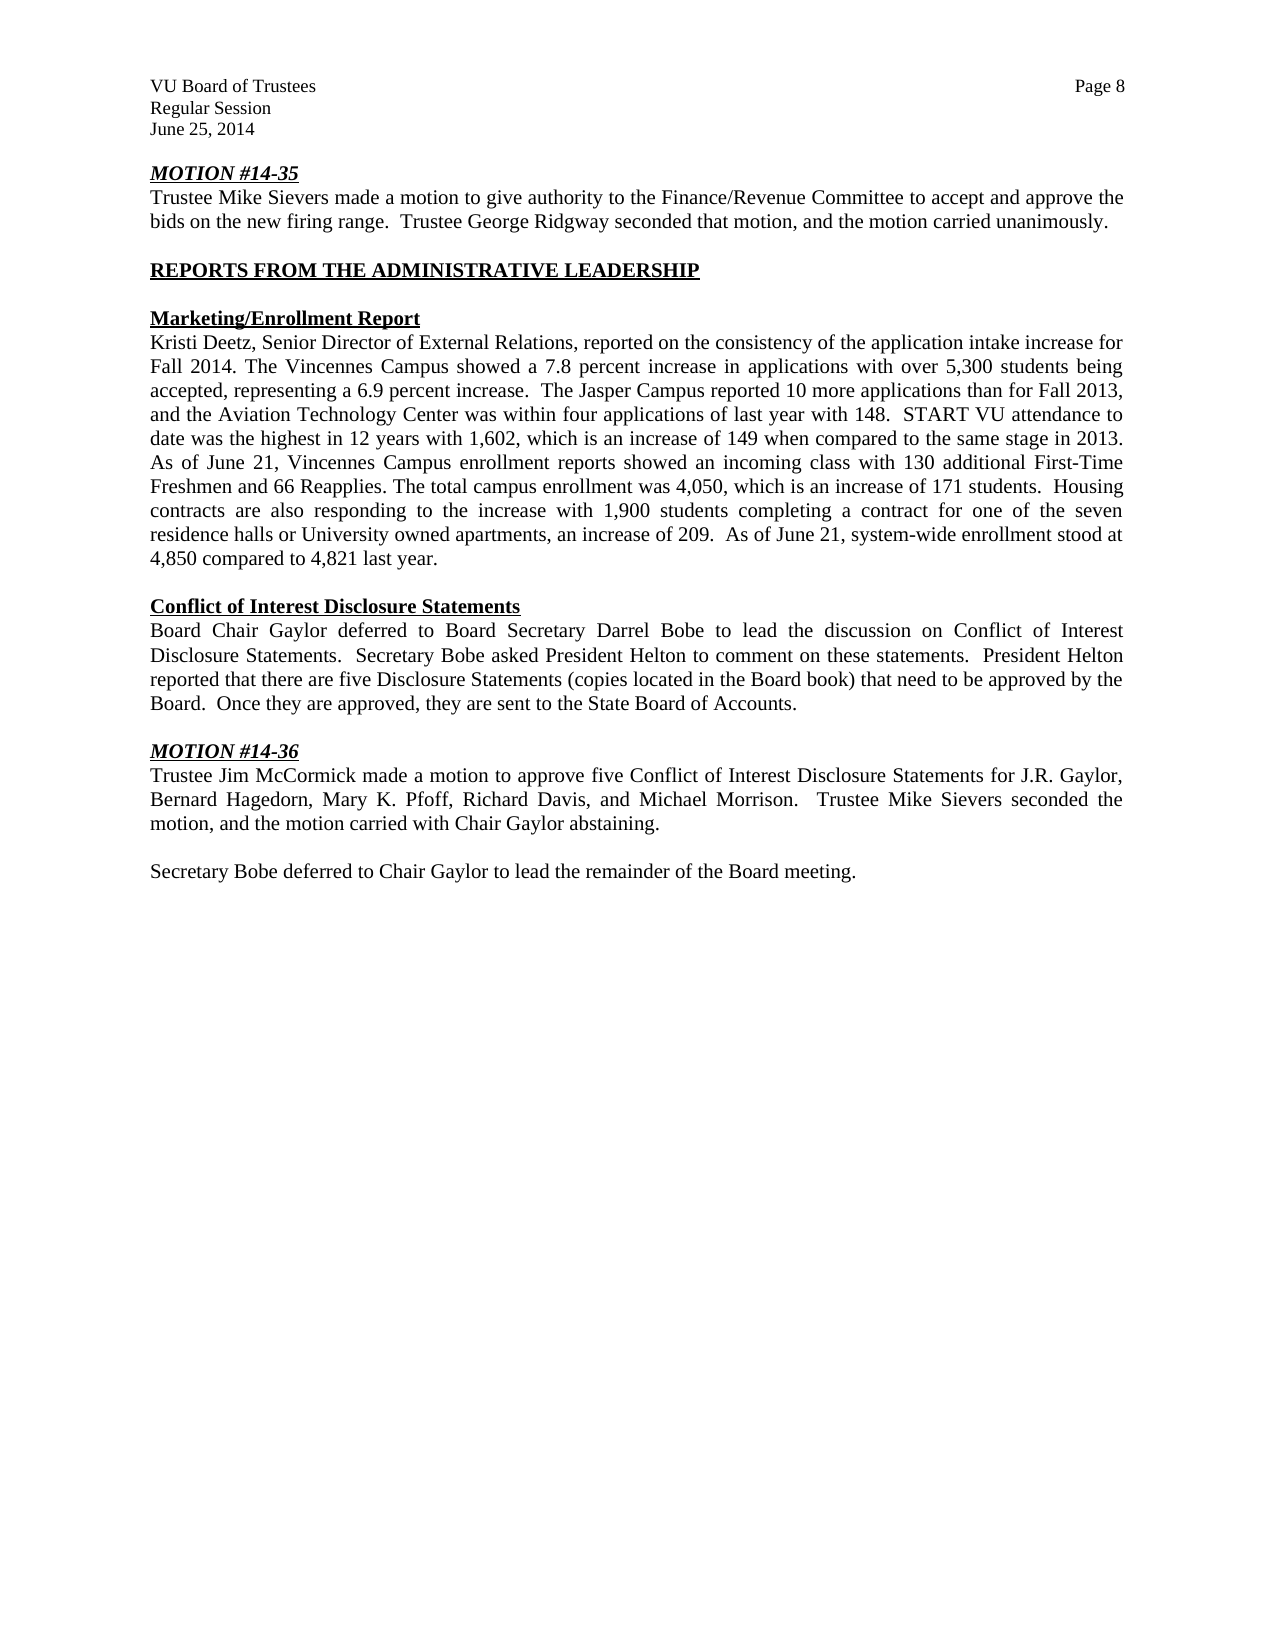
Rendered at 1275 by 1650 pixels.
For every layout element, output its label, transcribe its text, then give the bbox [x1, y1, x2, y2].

text Conflict of Interest Disclosure Statements [150, 594, 1125, 618]
text MOTION #14-35 [150, 161, 1125, 185]
text Trustee Mike Sievers made a motion to give authority to the Finance/Revenue Committee to accept and approve the bids on the new firing range. Trustee George Ridgway seconded that motion, and the motion carried unanimously. [150, 185, 1125, 233]
text REPORTS FROM THE ADMINISTRATIVE LEADERSHIP [150, 257, 1125, 282]
text MOTION #14-36 [150, 739, 1125, 763]
text Kristi Deetz, Senior Director of External Relations, reported on the consistency of the application intake increase for Fall 2014. The Vincennes Campus showed a 7.8 percent increase in applications with over 5,300 students being accepted, representing a 6.9 percent increase. The Jasper Campus reported 10 more applications than for Fall 2013, and the Aviation Technology Center was within four applications of last year with 148. START VU attendance to date was the highest in 12 years with 1,602, which is an increase of 149 when compared to the same stage in 2013. As of June 21, Vincennes Campus enrollment reports showed an incoming class with 130 additional First-Time Freshmen and 66 Reapplies. The total campus enrollment was 4,050, which is an increase of 171 students. Housing contracts are also responding to the increase with 1,900 students completing a contract for one of the seven residence halls or University owned apartments, an increase of 209. As of June 21, system-wide enrollment stood at 4,850 compared to 4,821 last year. [150, 330, 1125, 570]
text Marketing/Enrollment Report [150, 306, 1125, 330]
text Secretary Bobe deferred to Chair Gaylor to lead the remainder of the Board meeting. [150, 859, 1125, 883]
text Board Chair Gaylor deferred to Board Secretary Darrel Bobe to lead the discussion on Conflict of Interest Disclosure Statements. Secretary Bobe asked President Helton to comment on these statements. President Helton reported that there are five Disclosure Statements (copies located in the Board book) that need to be approved by the Board. Once they are approved, they are sent to the State Board of Accounts. [150, 618, 1125, 715]
text Trustee Jim McCormick made a motion to approve five Conflict of Interest Disclosure Statements for J.R. Gaylor, Bernard Hagedorn, Mary K. Pfoff, Richard Davis, and Michael Morrison. Trustee Mike Sievers seconded the motion, and the motion carried with Chair Gaylor abstaining. [150, 763, 1125, 835]
